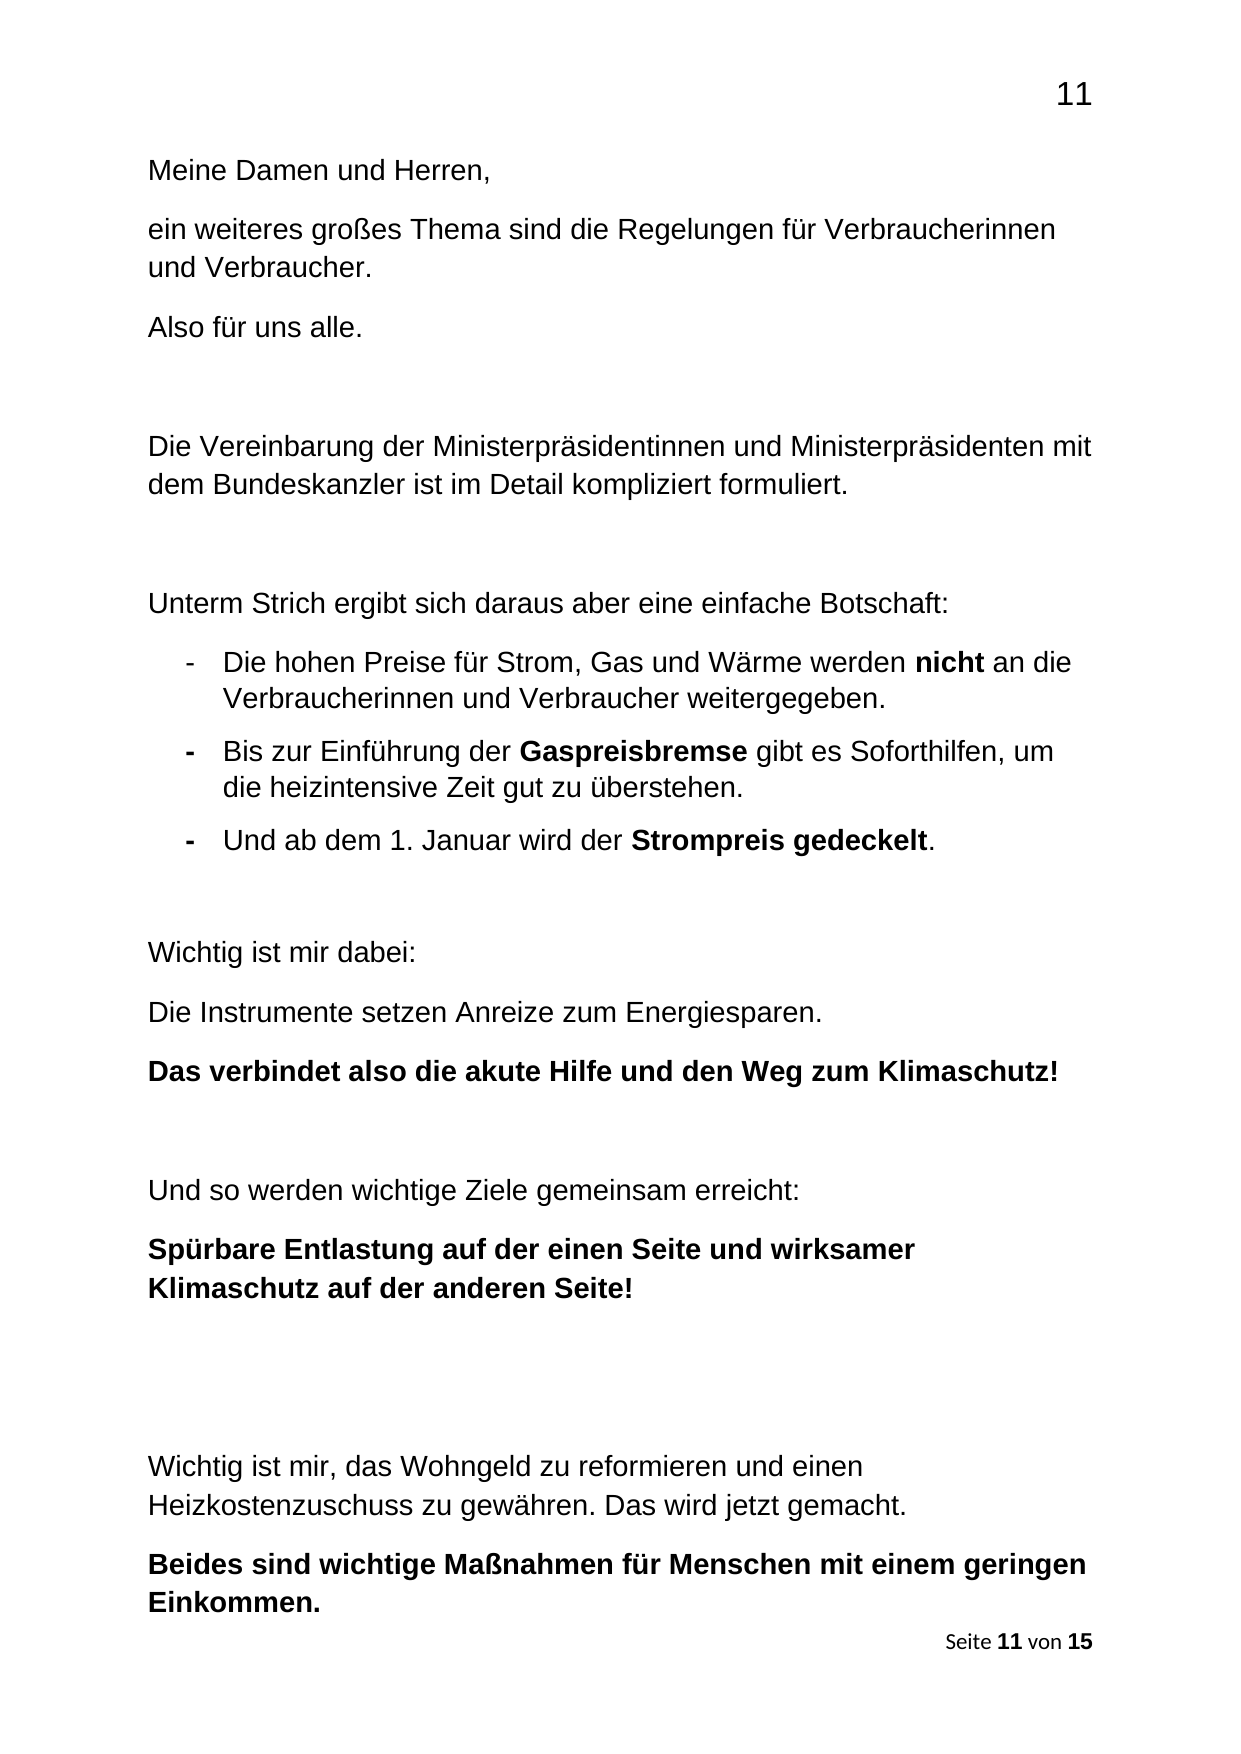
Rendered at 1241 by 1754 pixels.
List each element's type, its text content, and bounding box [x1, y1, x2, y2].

list Und ab dem 1. Januar wird der Strompreis gedeckelt. [185, 823, 1093, 857]
text Wichtig ist mir dabei: [148, 935, 1093, 969]
text Und so werden wichtige Ziele gemeinsam erreicht: [148, 1173, 1093, 1206]
text Die Instrumente setzen Anreize zum Energiesparen. [148, 995, 1093, 1028]
text Beides sind wichtige Maßnahmen für Menschen mit einem geringen Einkommen. [148, 1547, 1093, 1619]
text ein weiteres großes Thema sind die Regelungen für Verbraucherinnen und Verbraucher. [148, 212, 1093, 284]
text Also für uns alle. [148, 310, 1093, 343]
list Die hohen Preise für Strom, Gas und Wärme werden nicht an die Verbraucherinnen und Verbraucher weitergegeben. [185, 645, 1093, 715]
list Bis zur Einführung der Gaspreisbremse gibt es Soforthilfen, um die heizintensive Zeit gut zu überstehen. [185, 734, 1093, 804]
text Unterm Strich ergibt sich daraus aber eine einfache Botschaft: [148, 586, 1093, 619]
text Spürbare Entlastung auf der einen Seite und wirksamer Klimaschutz auf der anderen Seite! [148, 1232, 1093, 1304]
text Meine Damen und Herren, [148, 153, 1093, 186]
text Das verbindet also die akute Hilfe und den Weg zum Klimaschutz! [148, 1054, 1093, 1088]
text Wichtig ist mir, das Wohngeld zu reformieren und einen Heizkostenzuschuss zu gewähren. Das wird jetzt gemacht. [148, 1449, 1093, 1521]
text Die Vereinbarung der Ministerpräsidentinnen und Ministerpräsidenten mit dem Bundeskanzler ist im Detail kompliziert formuliert. [148, 429, 1093, 501]
